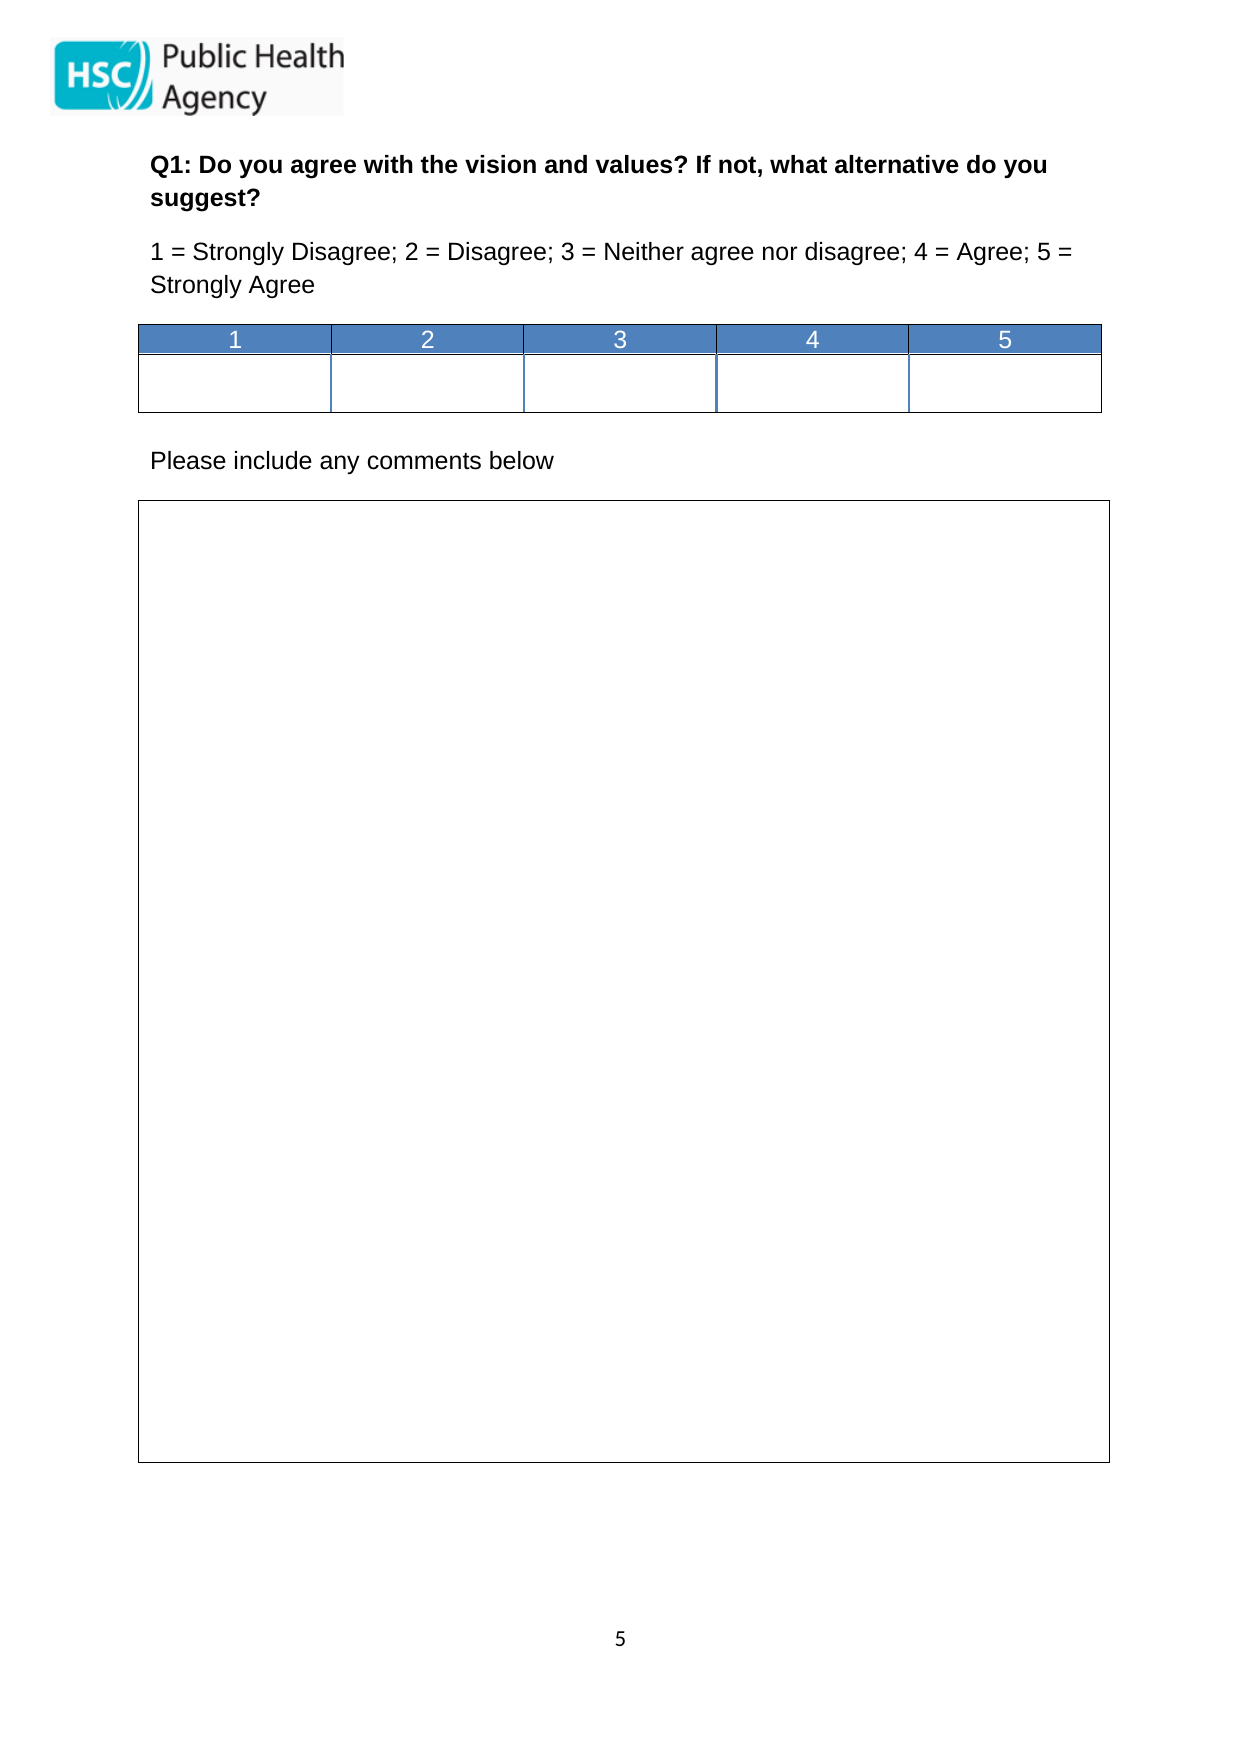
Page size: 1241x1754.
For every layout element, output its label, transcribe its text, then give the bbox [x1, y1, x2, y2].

table_cell [910, 355, 1101, 412]
table_header 5 [909, 325, 1101, 353]
table_header 2 [332, 325, 523, 353]
text Please include any comments below [150, 413, 1090, 475]
table_header 3 [524, 325, 716, 353]
picture [50, 37, 344, 116]
text 1 = Strongly Disagree; 2 = Disagree; 3 = Neither agree nor disagree; 4 = Agree; 5 = Strongly Agree [150, 237, 1090, 299]
table_cell [525, 355, 715, 412]
table_header 4 [717, 325, 908, 353]
table_cell [139, 355, 330, 412]
table_cell [718, 355, 908, 412]
text Q1: Do you agree with the vision and values? If not, what alternative do you suggest? [150, 150, 1090, 212]
table_cell [332, 355, 523, 412]
table_header 1 [139, 325, 331, 353]
table_header [139, 501, 1109, 1462]
